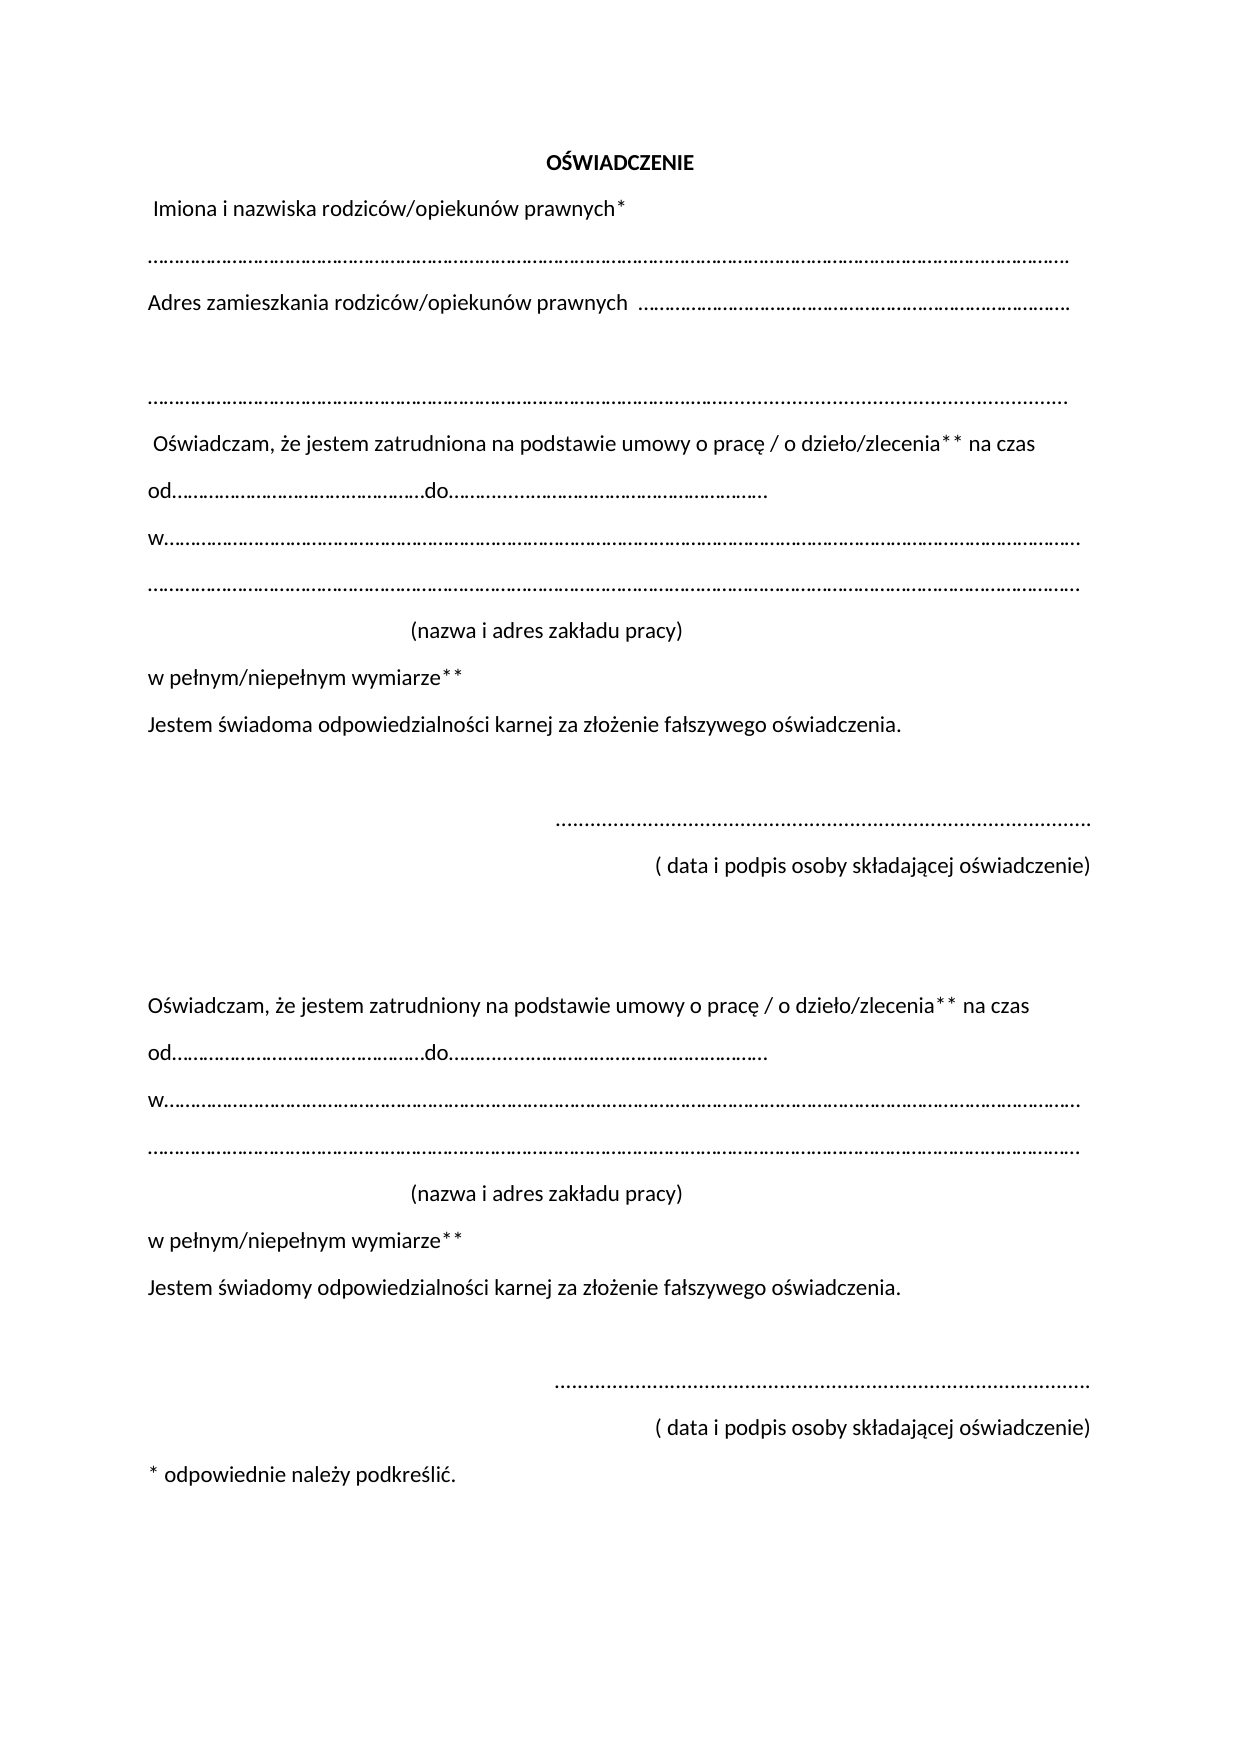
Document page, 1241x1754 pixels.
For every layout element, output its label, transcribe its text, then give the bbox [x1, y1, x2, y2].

text w………………………………………………………………………………………………………………………………………………………… [148, 1085, 1093, 1113]
text w………………………………………………………………………………………………………………………………………………………… [148, 523, 1093, 551]
text od…………………………………………do………......……………………………………… [148, 1038, 1093, 1066]
text …………………………………………………………………………………………………………………………………………………………. [148, 241, 1093, 269]
text ............................................................................................. [148, 1366, 1093, 1394]
text …………………………………………………………………………………………………………………………………………………………… [148, 569, 1093, 597]
text ............................................................................................. [148, 804, 1093, 832]
text Oświadczam, że jestem zatrudniony na podstawie umowy o pracę / o dzieło/zlecenia** na czas [148, 991, 1093, 1019]
text ………………………………………………………………………………………….……............................................................ [148, 382, 1093, 410]
text w pełnym/niepełnym wymiarze** [148, 1226, 1093, 1254]
text Adres zamieszkania rodziców/opiekunów prawnych ………………………………………………………………………. [148, 288, 1093, 316]
text Jestem świadoma odpowiedzialności karnej za złożenie fałszywego oświadczenia. [148, 710, 1093, 738]
text od…………………………………………do………......……………………………………… [148, 476, 1093, 504]
text ( data i podpis osoby składającej oświadczenie) [148, 1413, 1093, 1441]
text (nazwa i adres zakładu pracy) [148, 1179, 1093, 1207]
text …………………………………………………………………………………………………………………………………………………………… [148, 1132, 1093, 1160]
text Imiona i nazwiska rodziców/opiekunów prawnych* [148, 194, 1093, 222]
text Jestem świadomy odpowiedzialności karnej za złożenie fałszywego oświadczenia. [148, 1273, 1093, 1301]
text ( data i podpis osoby składającej oświadczenie) [148, 851, 1093, 879]
text (nazwa i adres zakładu pracy) [148, 616, 1093, 644]
text OŚWIADCZENIE [148, 148, 1093, 176]
text * odpowiednie należy podkreślić. [148, 1460, 1093, 1488]
text w pełnym/niepełnym wymiarze** [148, 663, 1093, 691]
text Oświadczam, że jestem zatrudniona na podstawie umowy o pracę / o dzieło/zlecenia** na czas [148, 429, 1093, 457]
